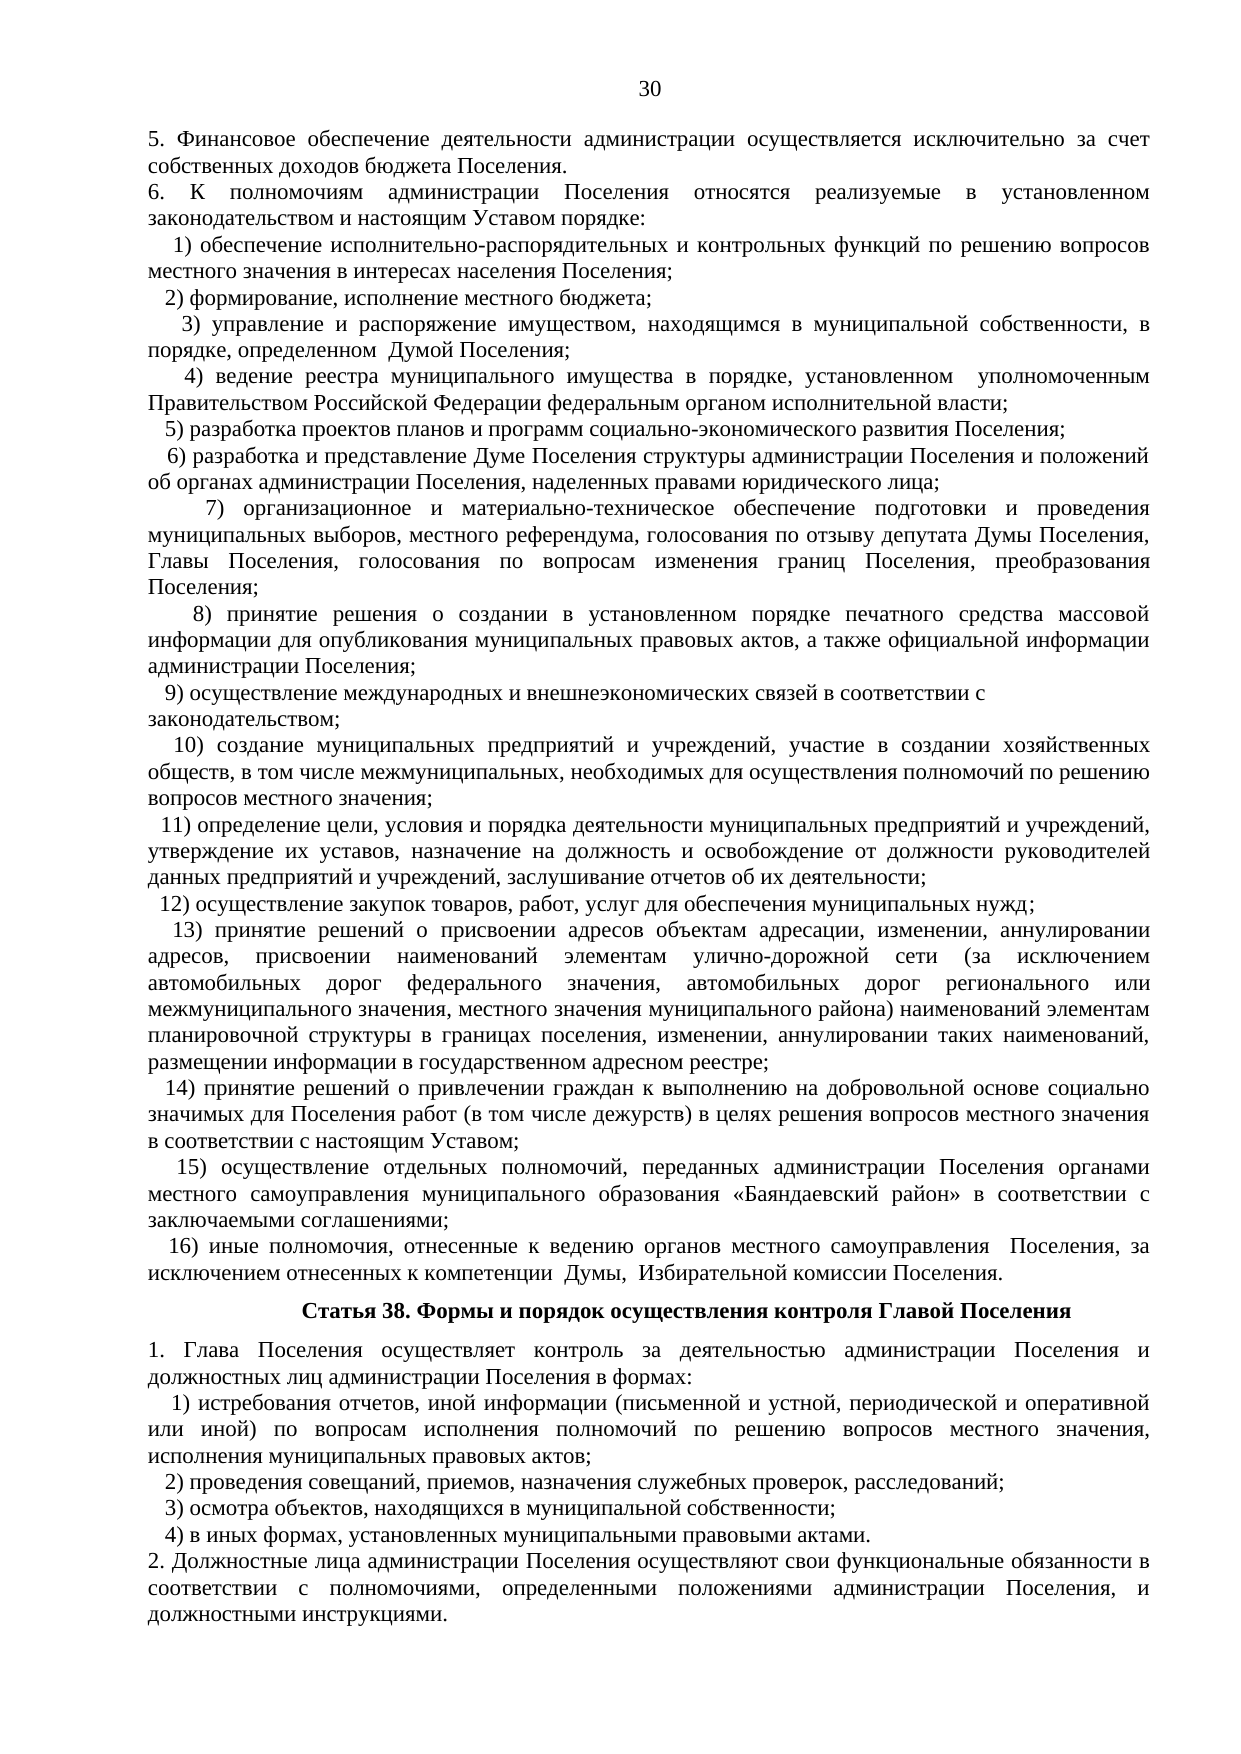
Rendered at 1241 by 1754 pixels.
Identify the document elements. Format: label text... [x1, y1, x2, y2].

text 13) принятие решений о присвоении адресов объектам адресации, изменении, аннулировании адресов, присвоении наименований элементам улично-дорожной сети (за исключением автомобильных дорог федерального значения, автомобильных дорог регионального или межмуниципального значения, местного значения муниципального района) наименований элементам планировочной структуры в границах поселения, изменении, аннулировании таких наименований, размещении информации в государственном адресном реестре; [148, 916, 1152, 1074]
text 3) управление и распоряжение имуществом, находящимся в муниципальной собственности, в порядке, определенном Думой Поселения; [148, 310, 1152, 363]
text 11) определение цели, условия и порядка деятельности муниципальных предприятий и учреждений, утверждение их уставов, назначение на должность и освобождение от должности руководителей данных предприятий и учреждений, заслушивание отчетов об их деятельности; [148, 811, 1152, 890]
text 6) разработка и представление Думе Поселения структуры администрации Поселения и положений об органах администрации Поселения, наделенных правами юридического лица; [148, 442, 1152, 494]
text 6. К полномочиям администрации Поселения относятся реализуемые в установленном законодательством и настоящим Уставом порядке: [148, 178, 1152, 231]
text 15) осуществление отдельных полномочий, переданных администрации Поселения органами местного самоуправления муниципального образования «Баяндаевский район» в соответствии с заключаемыми соглашениями; [148, 1153, 1152, 1232]
text 10) создание муниципальных предприятий и учреждений, участие в создании хозяйственных обществ, в том числе межмуниципальных, необходимых для осуществления полномочий по решению вопросов местного значения; [148, 732, 1152, 811]
text 14) принятие решений о привлечении граждан к выполнению на добровольной основе социально значимых для Поселения работ (в том числе дежурств) в целях решения вопросов местного значения в соответствии с настоящим Уставом; [148, 1074, 1152, 1153]
text 8) принятие решения о создании в установленном порядке печатного средства массовой информации для опубликования муниципальных правовых актов, а также официальной информации администрации Поселения; [148, 600, 1152, 679]
text 3) осмотра объектов, находящихся в муниципальной собственности; [148, 1494, 1152, 1521]
text 2. Должностные лица администрации Поселения осуществляют свои функциональные обязанности в соответствии с полномочиями, определенными положениями администрации Поселения, и должностными инструкциями. [148, 1547, 1152, 1626]
text 1) обеспечение исполнительно-распорядительных и контрольных функций по решению вопросов местного значения в интересах населения Поселения; [148, 231, 1152, 283]
text 12) осуществление закупок товаров, работ, услуг для обеспечения муниципальных нужд; [148, 890, 1152, 916]
text 9) осуществление международных и внешнеэкономических связей в соответствии с законодательством; [148, 679, 1152, 732]
text 1) истребования отчетов, иной информации (письменной и устной, периодической и оперативной или иной) по вопросам исполнения полномочий по решению вопросов местного значения, исполнения муниципальных правовых актов; [148, 1389, 1152, 1468]
text 1. Глава Поселения осуществляет контроль за деятельностью администрации Поселения и должностных лиц администрации Поселения в формах: [148, 1336, 1152, 1389]
text 7) организационное и материально-техническое обеспечение подготовки и проведения муниципальных выборов, местного референдума, голосования по отзыву депутата Думы Поселения, Главы Поселения, голосования по вопросам изменения границ Поселения, преобразования Поселения; [148, 494, 1152, 600]
text 5. Финансовое обеспечение деятельности администрации осуществляется исключительно за счет собственных доходов бюджета Поселения. [148, 125, 1152, 178]
text 2) проведения совещаний, приемов, назначения служебных проверок, расследований; [148, 1468, 1152, 1494]
text 4) в иных формах, установленных муниципальными правовыми актами. [148, 1521, 1152, 1547]
text 4) ведение реестра муниципального имущества в порядке, установленном уполномоченным Правительством Российской Федерации федеральным органом исполнительной власти; [148, 363, 1152, 415]
text 2) формирование, исполнение местного бюджета; [148, 283, 1152, 310]
text 5) разработка проектов планов и программ социально-экономического развития Поселения; [148, 415, 1152, 442]
text Статья 38. Формы и порядок осуществления контроля Главой Поселения [148, 1297, 1152, 1324]
text 16) иные полномочия, отнесенные к ведению органов местного самоуправления Поселения, за исключением отнесенных к компетенции Думы, Избирательной комиссии Поселения. [148, 1232, 1152, 1285]
